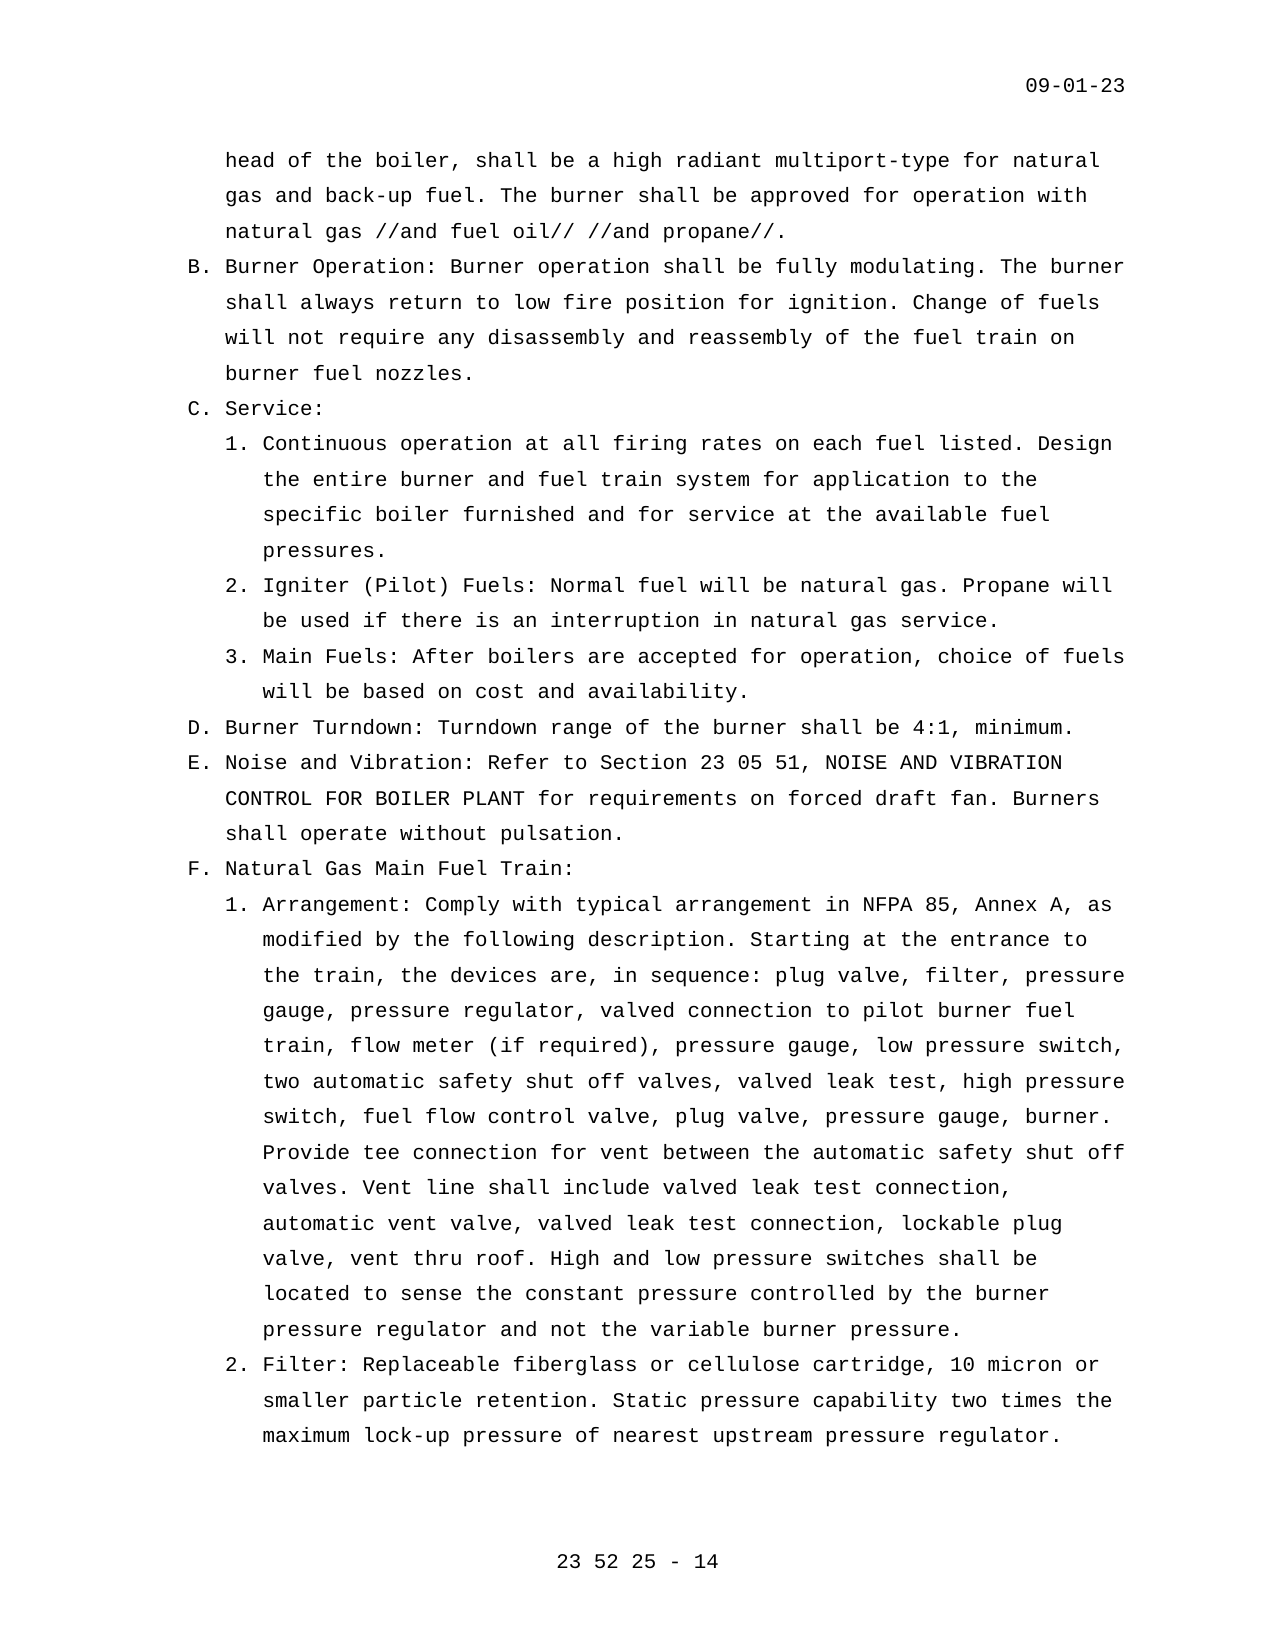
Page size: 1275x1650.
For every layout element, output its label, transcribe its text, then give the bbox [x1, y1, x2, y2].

text Arrangement: Comply with typical arrangement in NFPA 85, Annex A, as modified by the following description. Starting at the entrance to the train, the devices are, in sequence: plug valve, filter, pressure gauge, pressure regulator, valved connection to pilot burner fuel train, flow meter (if required), pressure gauge, low pressure switch, two automatic safety shut off valves, valved leak test, high pressure switch, fuel flow control valve, plug valve, pressure gauge, burner. Provide tee connection for vent between the automatic safety shut off valves. Vent line shall include valved leak test connection, automatic vent valve, valved leak test connection, lockable plug valve, vent thru roof. High and low pressure switches shall be located to sense the constant pressure controlled by the burner pressure regulator and not the variable burner pressure. [225, 894, 1125, 1342]
text Main Fuels: After boilers are accepted for operation, choice of fuels will be based on cost and availability. [225, 646, 1125, 705]
text Continuous operation at all firing rates on each fuel listed. Design the entire burner and fuel train system for application to the specific boiler furnished and for service at the available fuel pressures. [225, 433, 1125, 563]
text Natural Gas Main Fuel Train: [187, 858, 1125, 882]
text Burner Operation: Burner operation shall be fully modulating. The burner shall always return to low fire position for ignition. Change of fuels will not require any disassembly and reassembly of the fuel train on burner fuel nozzles. [187, 256, 1125, 386]
text Igniter (Pilot) Fuels: fuel will be natural gas. Propane will be used if there is an interruption in natural gas service. [225, 575, 1125, 634]
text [187, 150, 1125, 244]
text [225, 1354, 1125, 1449]
text Service: [187, 398, 1125, 422]
text Noise and Vibration: Refer to Section 23 05 51, NOISE AND VIBRATION CONTROL FOR BOILER PLANT for requirements on forced draft fan. Burners shall operate without pulsation. [187, 752, 1125, 847]
text Burner Turndown: Turndown range of the burner shall be 4:1, minimum. [187, 717, 1125, 740]
